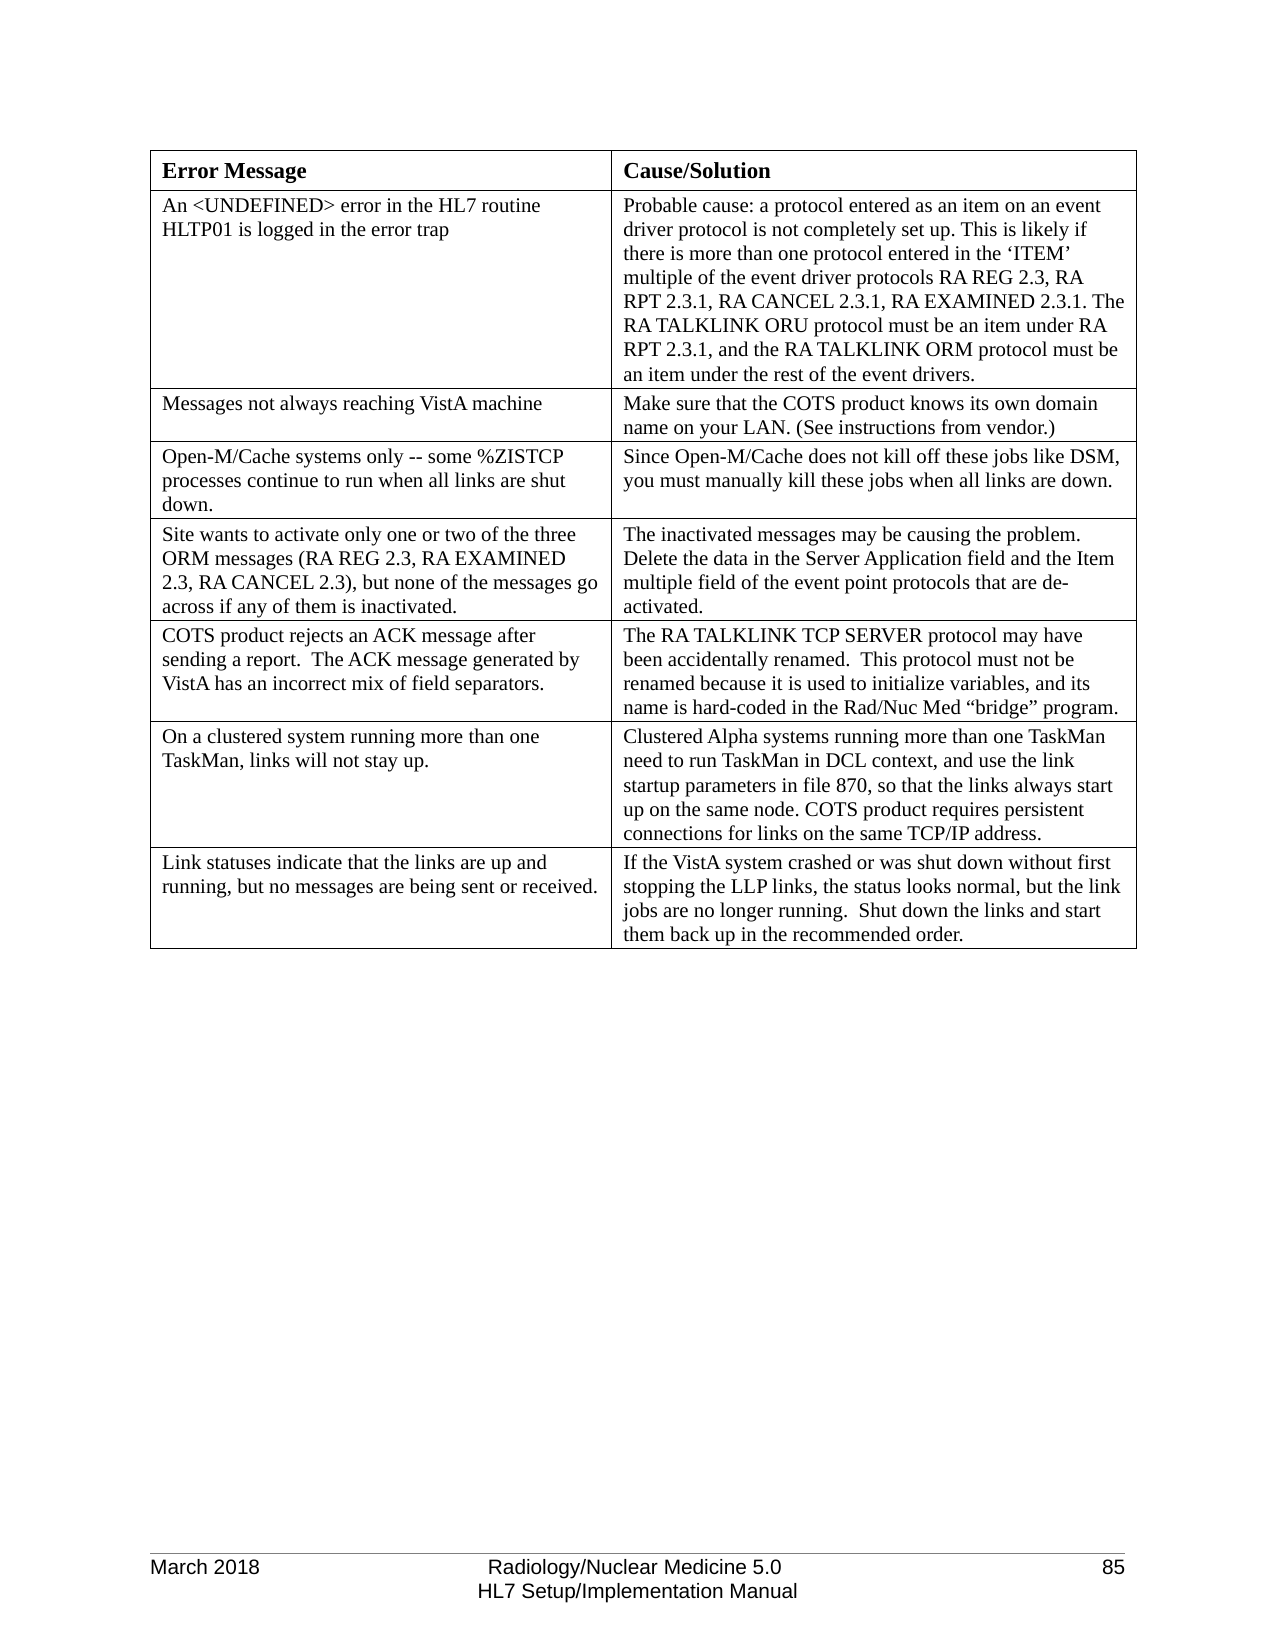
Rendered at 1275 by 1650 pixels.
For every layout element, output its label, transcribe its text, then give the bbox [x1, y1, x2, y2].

table_cell Link statuses indicate that the links are up and running, but no messages are being sent or received. [151, 848, 611, 948]
table_cell The RA TALKLINK TCP SERVER protocol may have been accidentally renamed. This protocol must not be renamed because it is used to initialize variables, and its name is hard-coded in the Rad/Nuc Med “bridge” program. [612, 621, 1136, 721]
table_cell Open-M/Cache systems only -- some %ZISTCP processes continue to run when all links are shut down. [151, 442, 611, 518]
table_cell The inactivated messages may be causing the problem. Delete the data in the Server Application field and the Item multiple field of the event point protocols that are de-activated. [612, 519, 1136, 620]
table_cell Messages not always reaching VistA machine [151, 389, 611, 441]
table_cell On a clustered system running more than one TaskMan, links will not stay up. [151, 722, 611, 847]
table_cell COTS product rejects an ACK message after sending a report. The ACK message generated by VistA has an incorrect mix of field separators. [151, 621, 611, 721]
table_cell If the VistA system crashed or was shut down without first stopping the LLP links, the status looks normal, but the link jobs are no longer running. Shut down the links and start them back up in the recommended order. [612, 848, 1136, 948]
table_header Error Message [151, 151, 611, 190]
table_cell An <UNDEFINED> error in the HL7 routine HLTP01 is logged in the error trap [151, 191, 611, 388]
table_cell Since Open-M/Cache does not kill off these jobs like DSM, you must manually kill these jobs when all links are down. [612, 442, 1136, 518]
table_cell Make sure that the COTS product knows its own domain name on your LAN. (See instructions from vendor.) [612, 389, 1136, 441]
table_cell Clustered Alpha systems running more than one TaskMan need to run TaskMan in DCL context, and use the link startup parameters in file 870, so that the links always start up on the same node. COTS product requires persistent connections for links on the same TCP/IP address. [612, 722, 1136, 847]
table_cell Probable cause: a protocol entered as an item on an event driver protocol is not completely set up. This is likely if there is more than one protocol entered in the ‘ITEM’ multiple of the event driver protocols RA REG 2.3, RA RPT 2.3.1, RA CANCEL 2.3.1, RA EXAMINED 2.3.1. The RA TALKLINK ORU protocol must be an item under RA RPT 2.3.1, and the RA TALKLINK ORM protocol must be an item under the rest of the event drivers. [612, 191, 1136, 388]
table_header Cause/Solution [612, 151, 1136, 190]
table_cell Site wants to activate only one or two of the three ORM messages (RA REG 2.3, RA EXAMINED 2.3, RA CANCEL 2.3), but none of the messages go across if any of them is inactivated. [151, 519, 611, 620]
